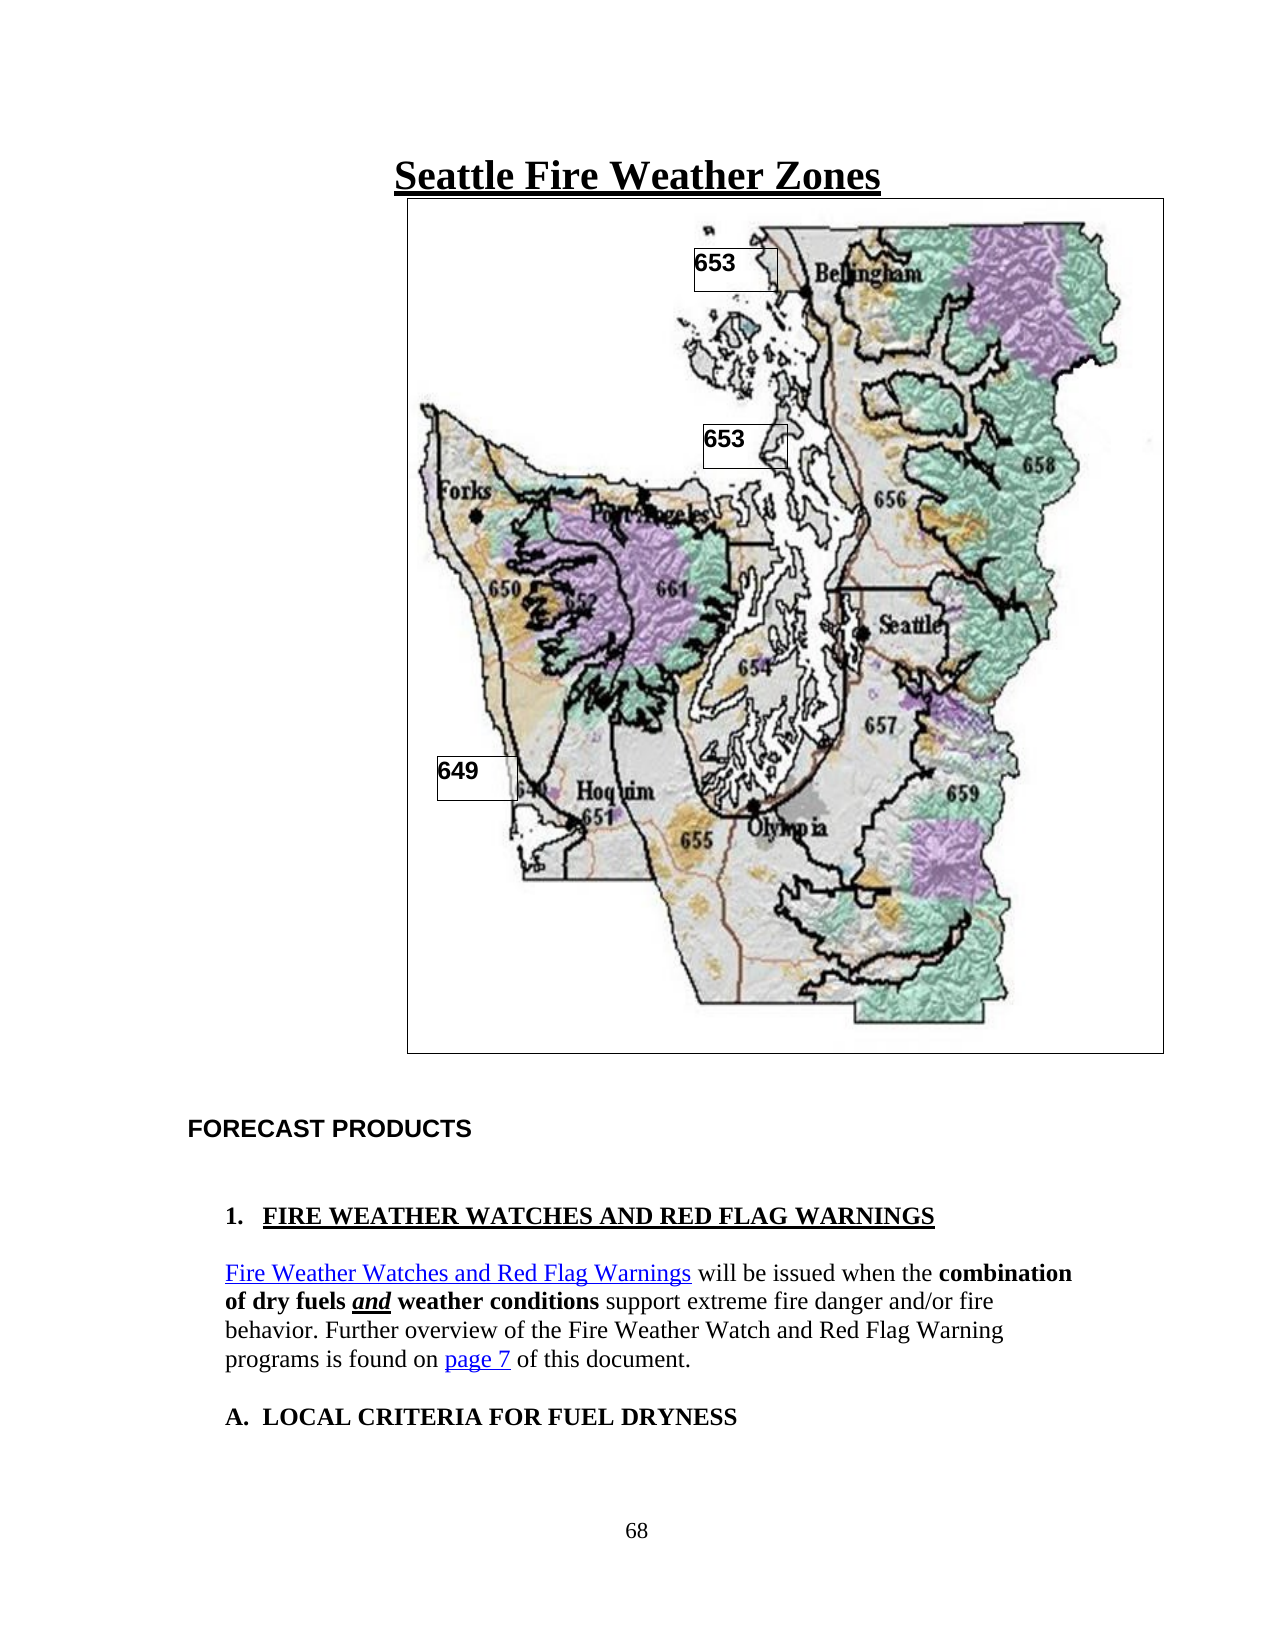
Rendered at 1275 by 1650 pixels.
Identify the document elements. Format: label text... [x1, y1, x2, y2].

text Fire Weather Watches and Red Flag Warnings will be issued when the combination of dry fuels and weather conditions support extreme fire danger and/or fire behavior. Further overview of the Fire Weather Watch and Red Flag Warning programs is found on page 7 of this document. [225, 1258, 1074, 1373]
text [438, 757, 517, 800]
picture [408, 199, 1163, 1053]
subtitle Seattle Fire Weather Zones [394, 150, 1275, 198]
subtitle FORECAST PRODUCTS [187, 1114, 1275, 1143]
subtitle LOCAL CRITERIA FOR FUEL DRYNESS [225, 1402, 1275, 1431]
list FIRE WEATHER WATCHES AND RED FLAG WARNINGS [225, 1201, 1275, 1229]
